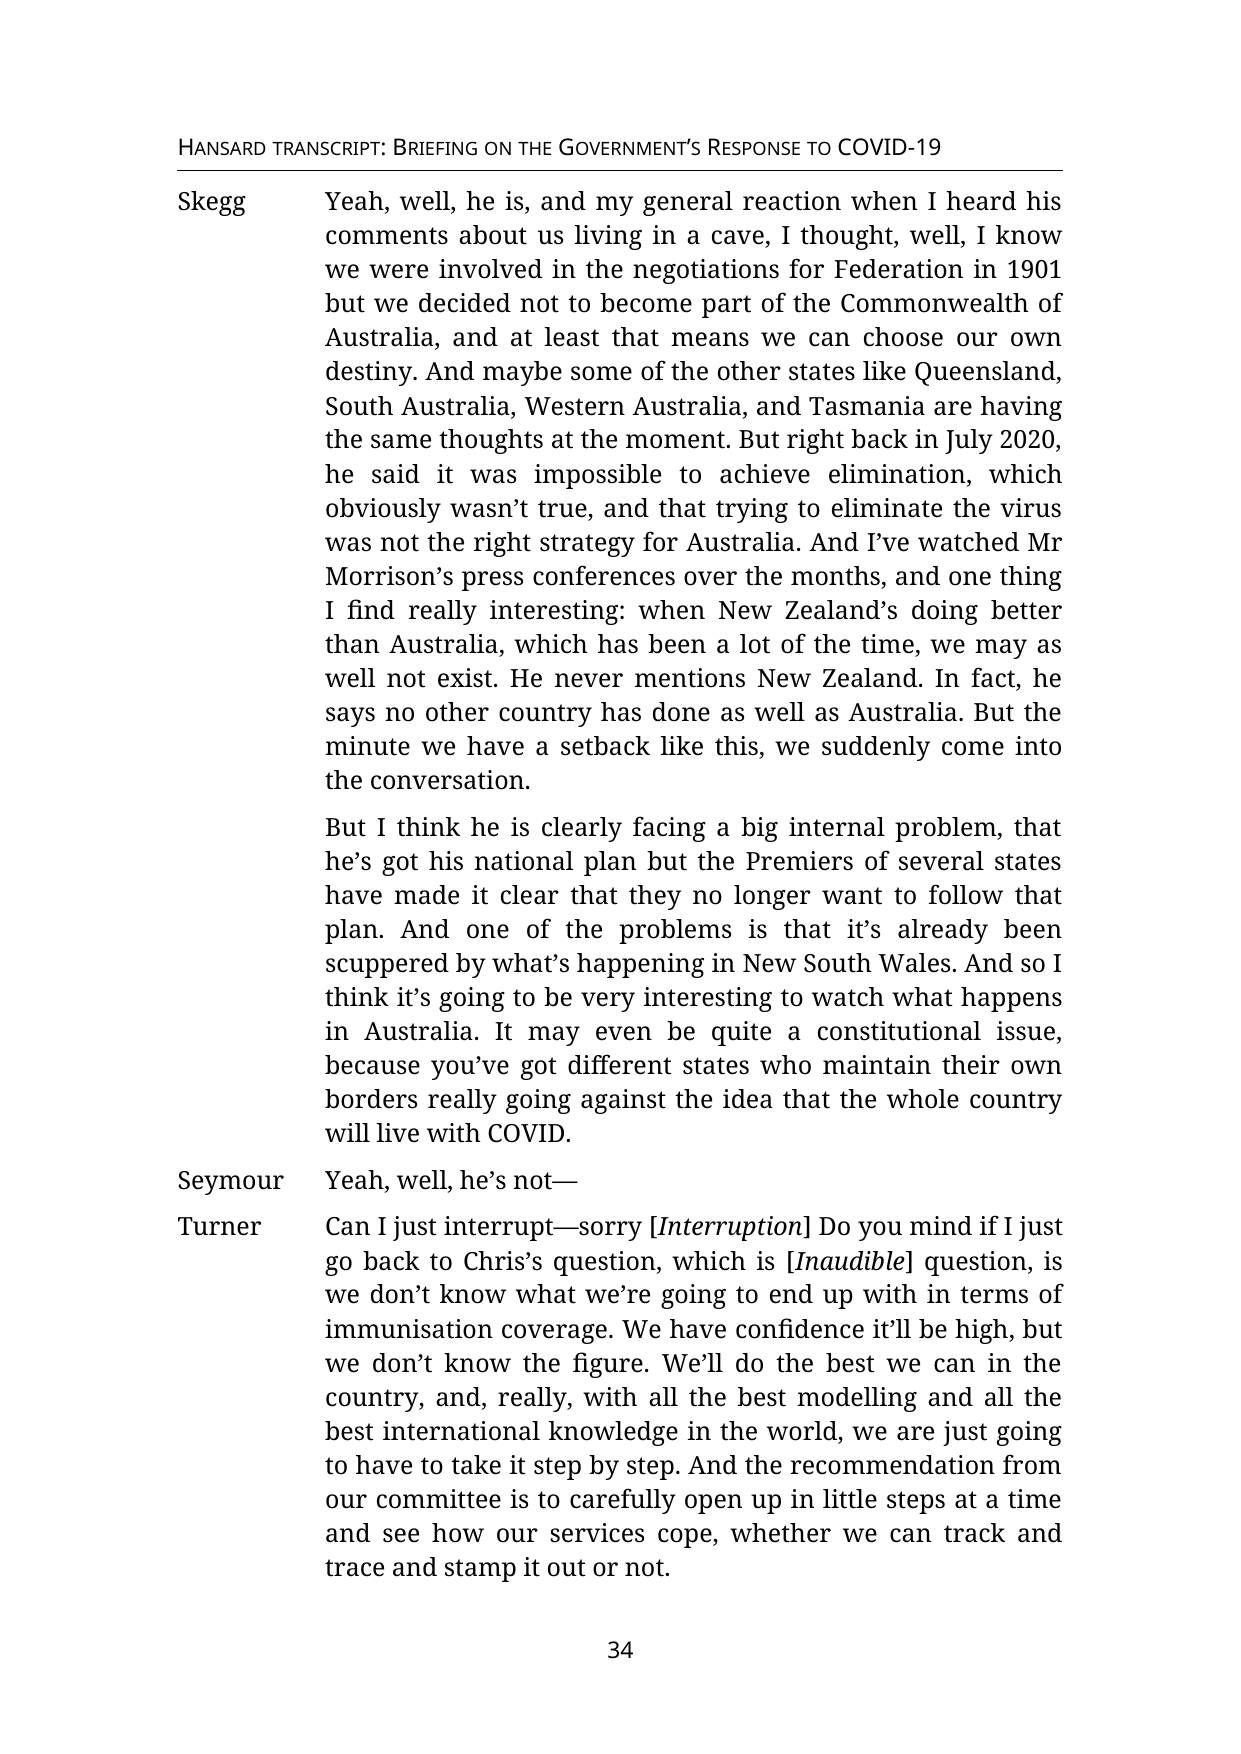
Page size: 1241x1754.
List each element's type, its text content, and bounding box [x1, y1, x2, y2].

text Turner Can I just interrupt—sorry [Interruption] Do you mind if I just go back to Chris’s question, which is [Inaudible] question, is we don’t know what we’re going to end up with in terms of immunisation coverage. We have confidence it’ll be high, but we don’t know the figure. We’ll do the best we can in the country, and, really, with all the best modelling and all the best international knowledge in the world, we are just going to have to take it step by step. And the recommendation from our committee is to carefully open up in little steps at a time and see how our services cope, whether we can track and trace and stamp it out or not. [177, 1209, 1063, 1584]
text But I think he is clearly facing a big internal problem, that he’s got his national plan but the Premiers of several states have made it clear that they no longer want to follow that plan. And one of the problems is that it’s already been scuppered by what’s happening in New South Wales. And so I think it’s going to be very interesting to watch what happens in Australia. It may even be quite a constitutional issue, because you’ve got different states who maintain their own borders really going against the idea that the whole country will live with COVID. [177, 809, 1063, 1150]
text Skegg Yeah, well, he is, and my general reaction when I heard his comments about us living in a cave, I thought, well, I know we were involved in the negotiations for Federation in 1901 but we decided not to become part of the Commonwealth of Australia, and at least that means we can choose our own destiny. And maybe some of the other states like Queensland, South Australia, Western Australia, and Tasmania are having the same thoughts at the moment. But right back in July 2020, he said it was impossible to achieve elimination, which obviously wasn’t true, and that trying to eliminate the virus was not the right strategy for Australia. And I’ve watched Mr Morrison’s press conferences over the months, and one thing I find really interesting: when New Zealand’s doing better than Australia, which has been a lot of the time, we may as well not exist. He never mentions New Zealand. In fact, he says no other country has done as well as Australia. But the minute we have a setback like this, we suddenly come into the conversation. [177, 184, 1063, 797]
text Seymour Yeah, well, he’s not— [177, 1162, 1063, 1197]
